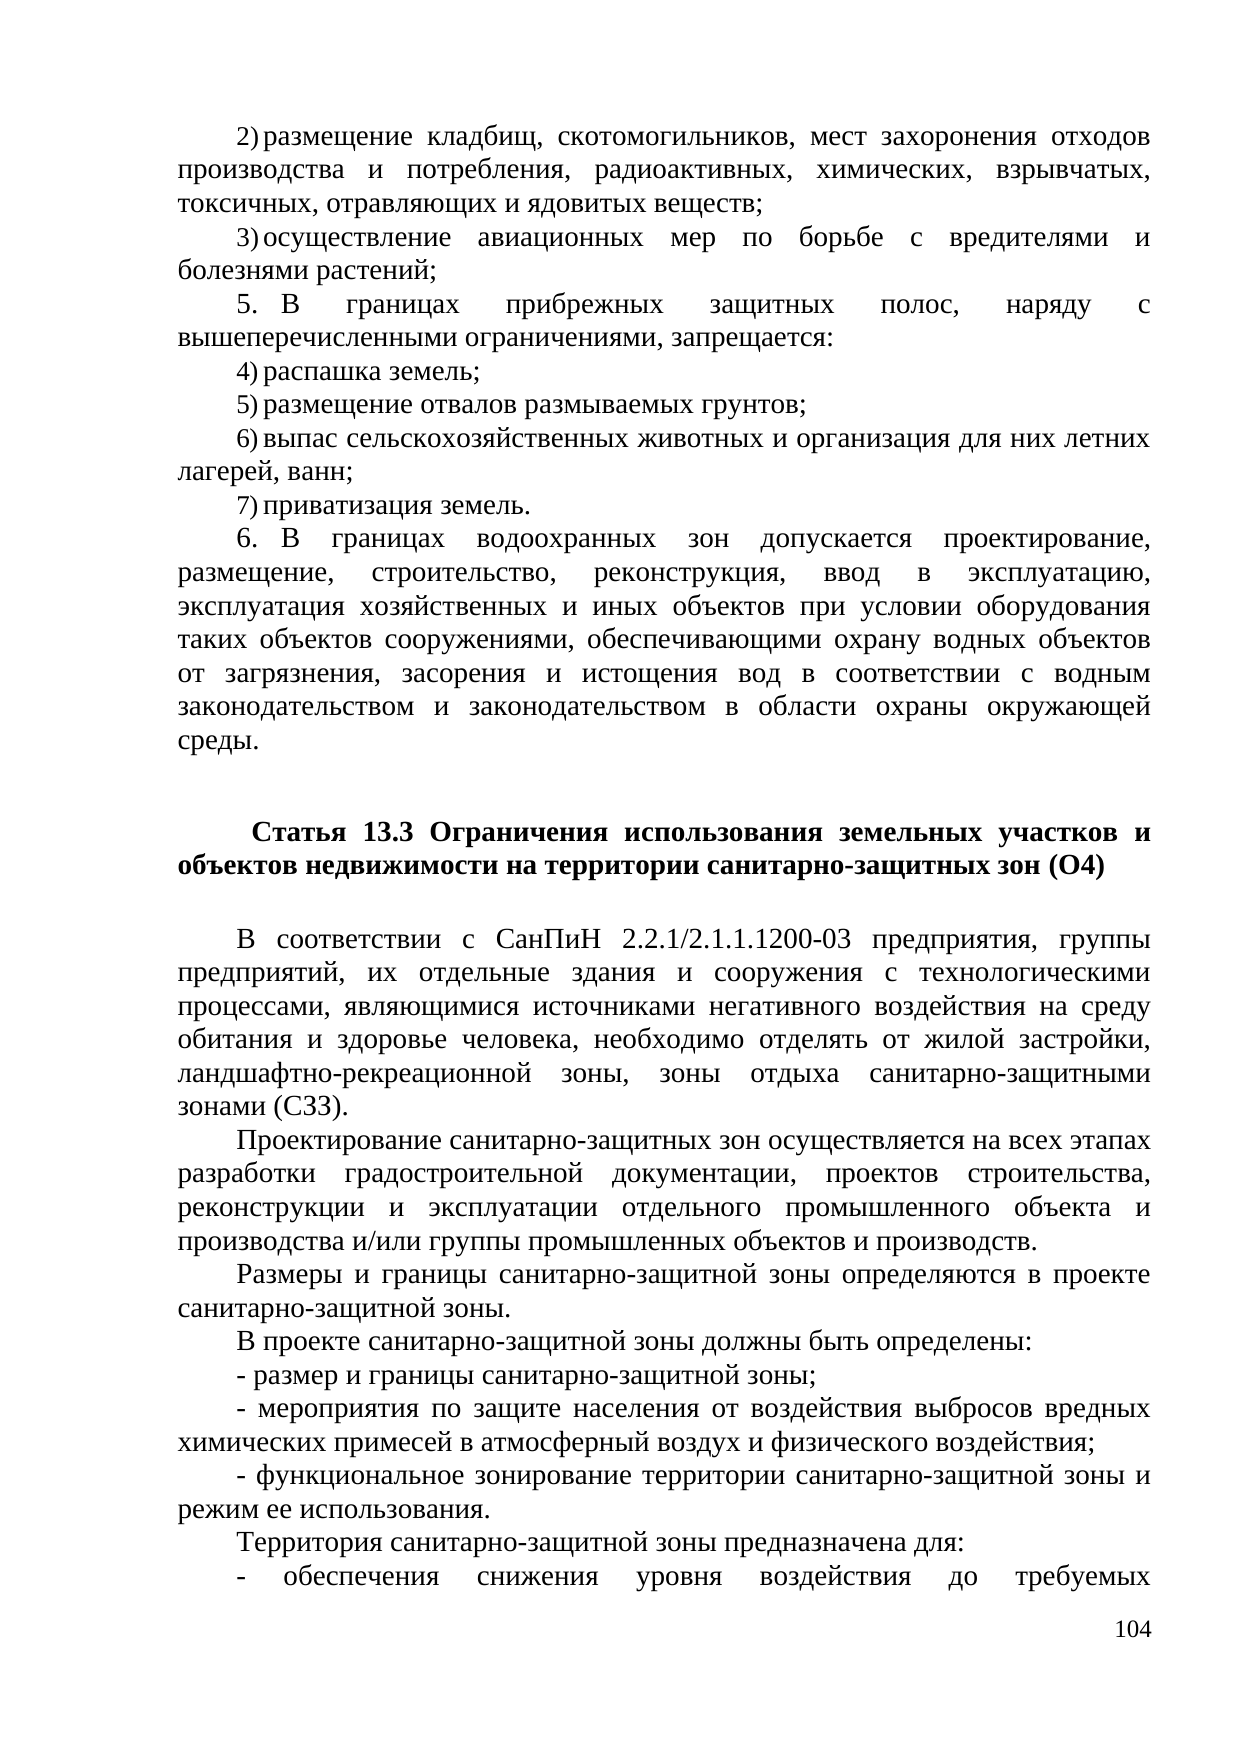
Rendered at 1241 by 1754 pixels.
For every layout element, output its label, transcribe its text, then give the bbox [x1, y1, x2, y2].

text Размеры и границы санитарно-защитной зоны определяются в проекте санитарно-защитной зоны. [177, 1256, 1152, 1323]
text - мероприятия по защите населения от воздействия выбросов вредных химических примесей в атмосферный воздух и физического воздействия; [177, 1390, 1152, 1457]
list В границах водоохранных зон допускается проектирование, размещение, строительство, реконструкция, ввод в эксплуатацию, эксплуатация хозяйственных и иных объектов при условии оборудования таких объектов сооружениями, обеспечивающими охрану водных объектов от загрязнения, засорения и истощения вод в соответствии с водным законодательством и законодательством в области охраны окружающей среды. [177, 521, 1152, 755]
list размещение отвалов размываемых грунтов; [177, 386, 1152, 420]
list В границах прибрежных защитных полос, наряду с вышеперечисленными ограничениями, запрещается: [177, 286, 1152, 353]
text В соответствии с СанПиН 2.2.1/2.1.1.1200-03 предприятия, группы предприятий, их отдельные здания и сооружения с технологическими процессами, являющимися источниками негативного воздействия на среду обитания и здоровье человека, необходимо отделять от жилой застройки, ландшафтно-рекреационной зоны, зоны отдыха санитарно-защитными зонами (СЗЗ). [177, 921, 1152, 1122]
list приватизация земель. [177, 487, 1152, 521]
text В проекте санитарно-защитной зоны должны быть определены: [177, 1323, 1152, 1357]
list осуществление авиационных мер по борьбе с вредителями и болезнями растений; [177, 219, 1152, 286]
text Территория санитарно-защитной зоны предназначена для: [177, 1524, 1152, 1558]
list размещение кладбищ, скотомогильников, мест захоронения отходов производства и потребления, радиоактивных, химических, взрывчатых, токсичных, отравляющих и ядовитых веществ; [177, 118, 1152, 219]
list выпас сельскохозяйственных животных и организация для них летних лагерей, ванн; [177, 420, 1152, 487]
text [177, 1558, 1152, 1592]
text - размер и границы санитарно-защитной зоны; [177, 1357, 1152, 1390]
text - функциональное зонирование территории санитарно-защитной зоны и режим ее использования. [177, 1457, 1152, 1524]
text Проектирование санитарно-защитных зон осуществляется на всех этапах разработки градостроительной документации, проектов строительства, реконструкции и эксплуатации отдельного промышленного объекта и производства и/или группы промышленных объектов и производств. [177, 1122, 1152, 1256]
list распашка земель; [177, 353, 1152, 386]
text Статья 13.3 Ограничения использования земельных участков и объектов недвижимости на территории санитарно-защитных зон (О4) [177, 814, 1152, 881]
